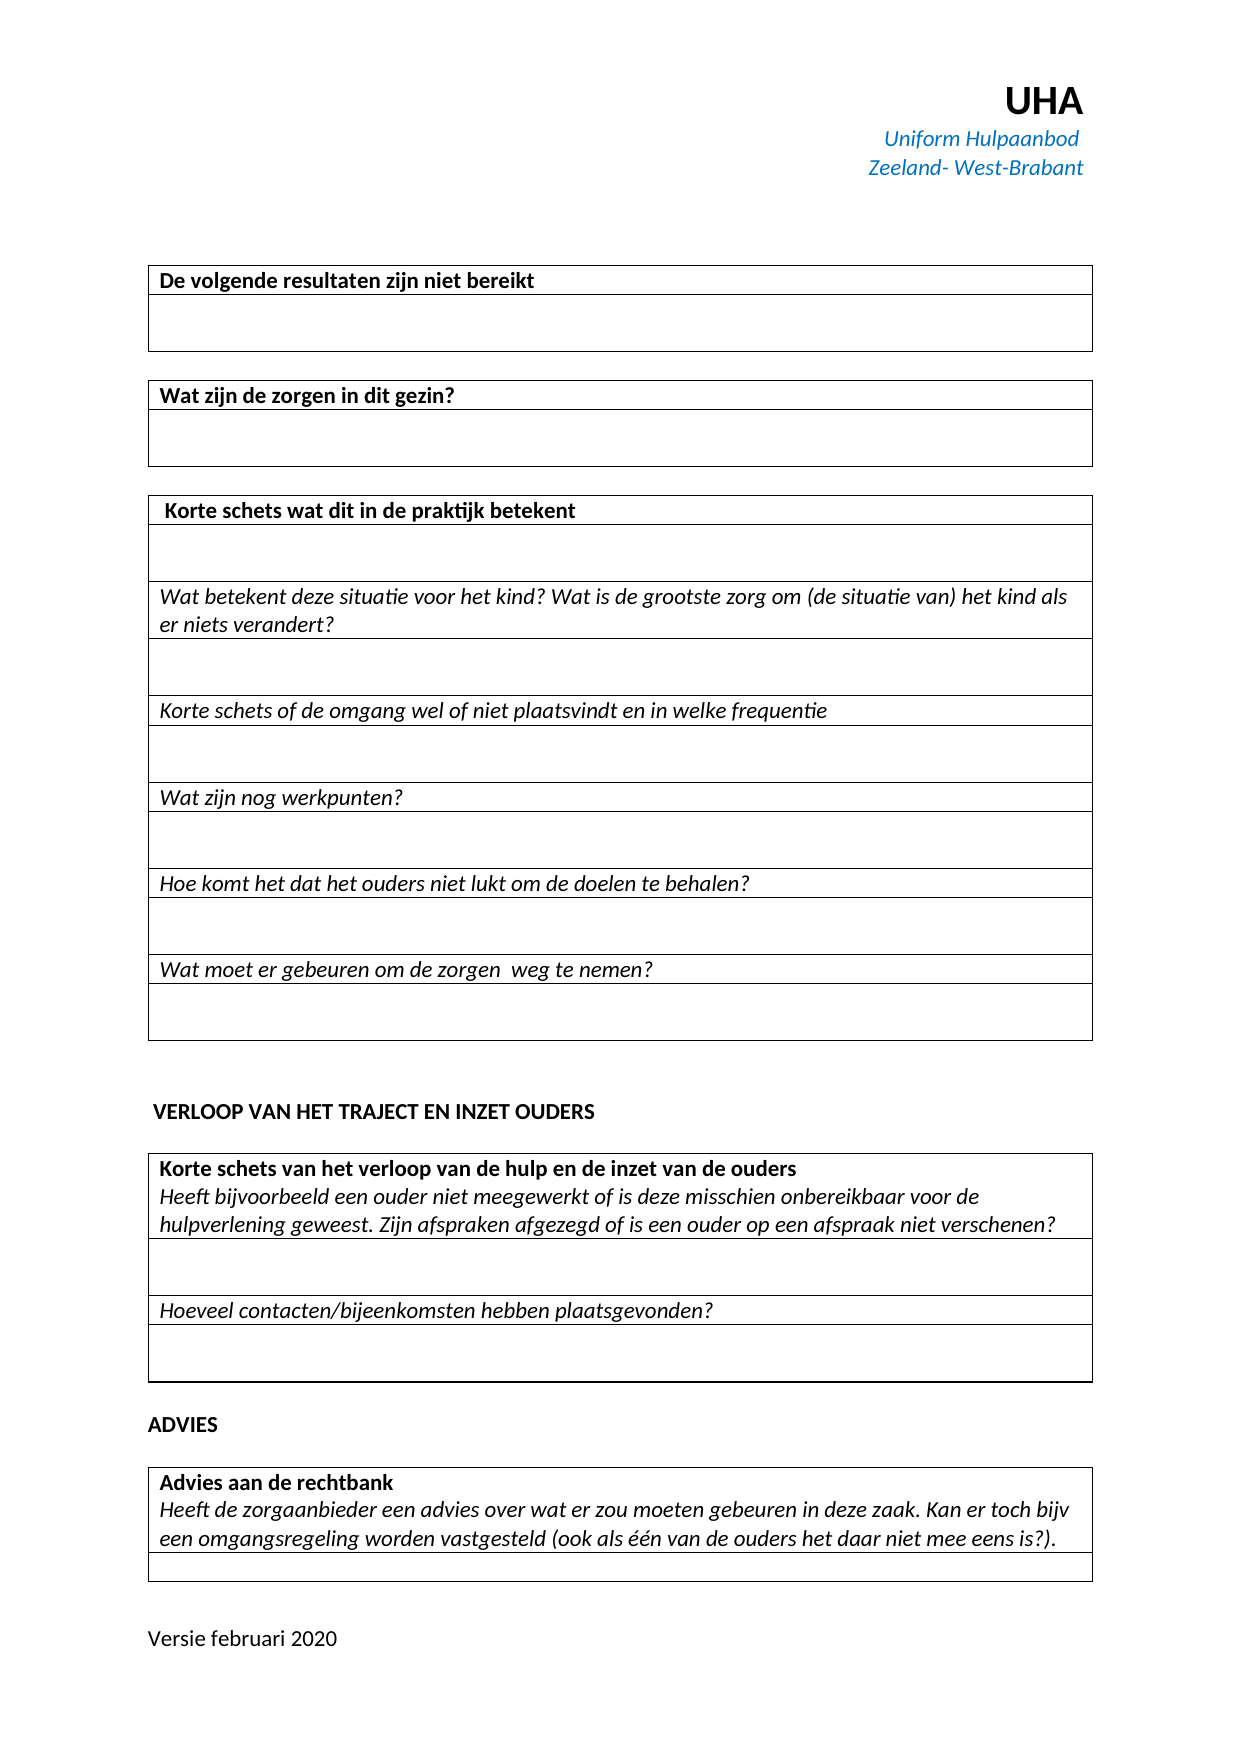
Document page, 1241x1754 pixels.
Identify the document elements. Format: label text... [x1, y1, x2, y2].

table_header Advies aan de rechtbank Heeft de zorgaanbieder een advies over wat er zou moeten gebeuren in deze zaak. Kan er toch bijv een omgangsregeling worden vastgesteld (ook als één van de ouders het daar niet mee eens is?). [149, 1468, 1092, 1552]
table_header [149, 496, 1092, 524]
table_cell [149, 1239, 1092, 1295]
table_cell [149, 295, 1092, 351]
text VERLOOP VAN HET TRAJECT EN INZET OUDERS [148, 1097, 1093, 1153]
table_cell [149, 1553, 1092, 1581]
table_header Korte schets van het verloop van de hulp en de inzet van de ouders Heeft bijvoorbeeld een ouder niet meegewerkt of is deze misschien onbereikbaar voor de hulpverlening geweest. Zijn afspraken afgezegd of is een ouder op een afspraak niet verschenen? [149, 1154, 1092, 1238]
table_header Wat zijn de zorgen in dit gezin? [149, 381, 1092, 409]
table_header De volgende resultaten zijn niet bereikt [149, 266, 1092, 294]
table_cell [149, 525, 1092, 581]
table_cell Korte schets of de omgang wel of niet plaatsvindt en in welke frequentie [149, 696, 1092, 724]
table_cell [149, 984, 1092, 1040]
table_cell [149, 898, 1092, 954]
text ADVIES [148, 1411, 1093, 1438]
table_cell [149, 1325, 1092, 1381]
table_cell Hoeveel contacten/bijeenkomsten hebben plaatsgevonden? [149, 1296, 1092, 1324]
table_cell Wat moet er gebeuren om de zorgen weg te nemen? [149, 955, 1092, 983]
table_cell Hoe komt het dat het ouders niet lukt om de doelen te behalen? [149, 869, 1092, 897]
table_cell [149, 410, 1092, 466]
table_cell [149, 726, 1092, 782]
table_cell [149, 812, 1092, 868]
table_cell [149, 639, 1092, 695]
table_cell Wat betekent deze situatie voor het kind? Wat is de grootste zorg om (de situatie van) het kind als er niets verandert? [149, 582, 1092, 638]
table_cell Wat zijn nog werkpunten? [149, 783, 1092, 811]
